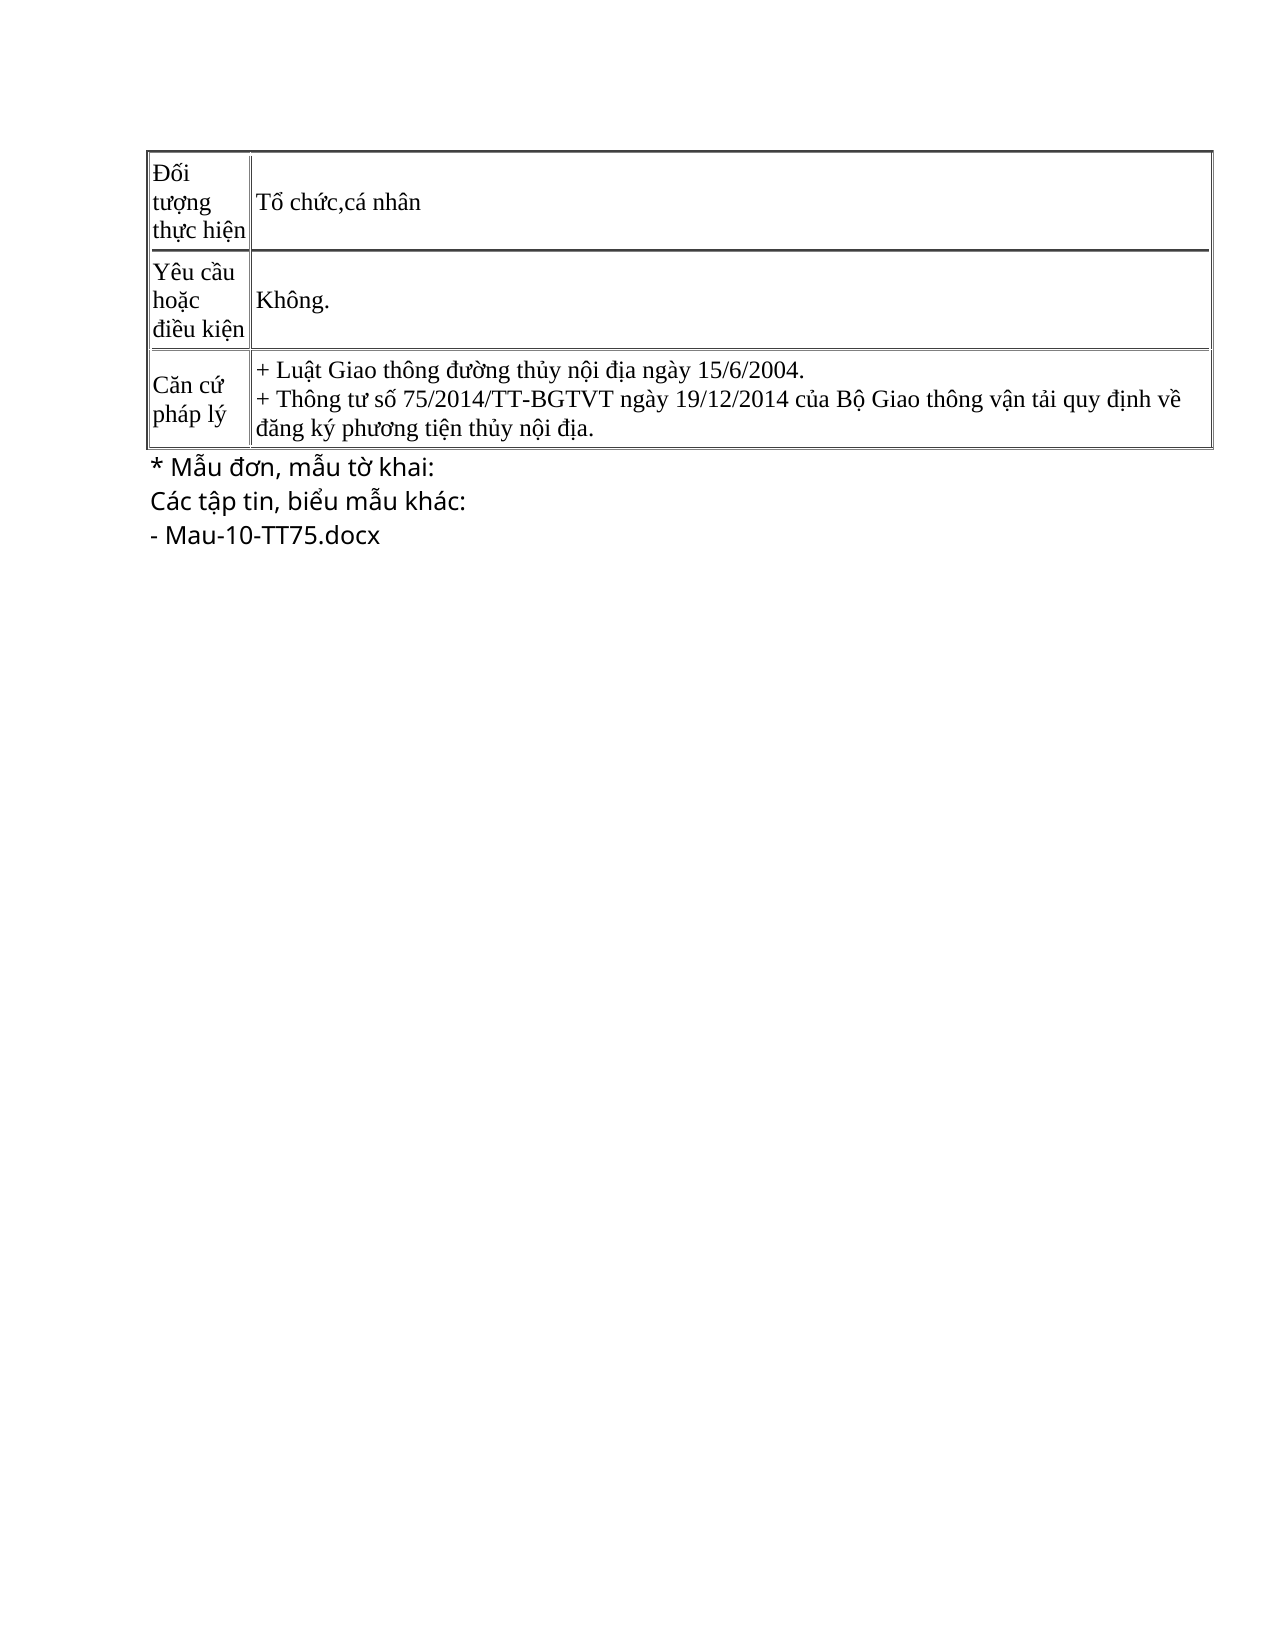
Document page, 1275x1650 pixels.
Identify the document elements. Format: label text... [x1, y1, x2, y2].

table_cell Yêu cầu hoặc điều kiện [150, 249, 249, 348]
table_cell Căn cứ pháp lý [148, 348, 251, 447]
text * Mẫu đơn, mẫu tờ khai: Các tập tin, biểu mẫu khác: - Mau-10-TT75.docx [150, 450, 1125, 552]
table_cell Không. [252, 249, 1211, 348]
table_cell + Luật Giao thông đường thủy nội địa ngày 15/6/2004. + Thông tư số 75/2014/TT-BGTVT ngày 19/12/2014 của Bộ Giao thông vận tải quy định về đăng ký phương tiện thủy nội địa. [251, 348, 1212, 447]
table_cell Tổ chức,cá nhân [251, 153, 1211, 249]
table_cell Đối tượng thực hiện [150, 153, 251, 249]
